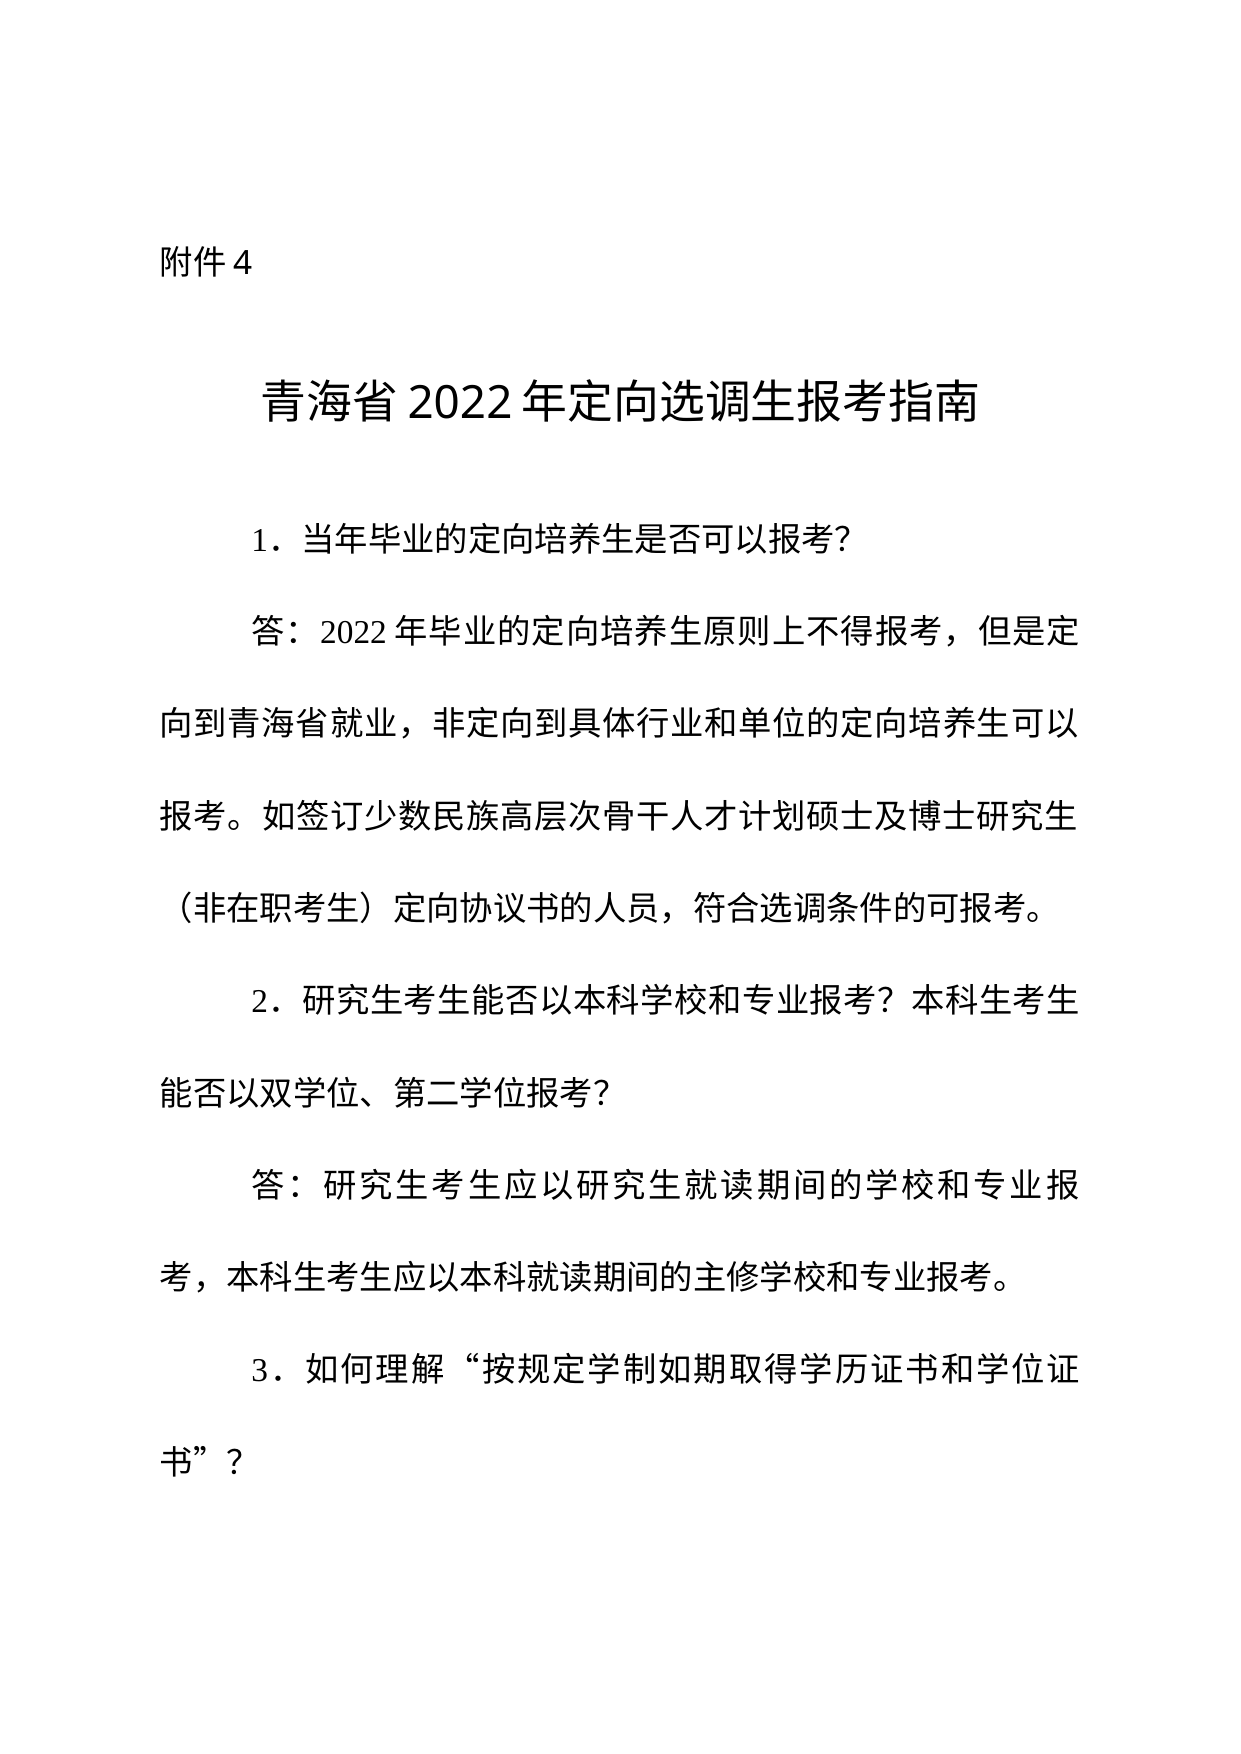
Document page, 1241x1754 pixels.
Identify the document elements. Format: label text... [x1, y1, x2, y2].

text 附件4 [159, 214, 1081, 306]
subtitle 3．如何理解“按规定学制如期取得学历证书和学位证书”？ [159, 1321, 1081, 1506]
text 青海省2022年定向选调生报考指南 [159, 352, 1081, 444]
subtitle 1．当年毕业的定向培养生是否可以报考？ [159, 491, 1081, 583]
text 答：研究生考生应以研究生就读期间的学校和专业报考，本科生考生应以本科就读期间的主修学校和专业报考。 [159, 1137, 1081, 1321]
subtitle 2．研究生考生能否以本科学校和专业报考？本科生考生能否以双学位、第二学位报考？ [159, 952, 1081, 1137]
text 答：2022年毕业的定向培养生原则上不得报考，但是定向到青海省就业，非定向到具体行业和单位的定向培养生可以报考。如签订少数民族高层次骨干人才计划硕士及博士研究生（非在职考生）定向协议书的人员，符合选调条件的可报考。 [159, 583, 1081, 952]
